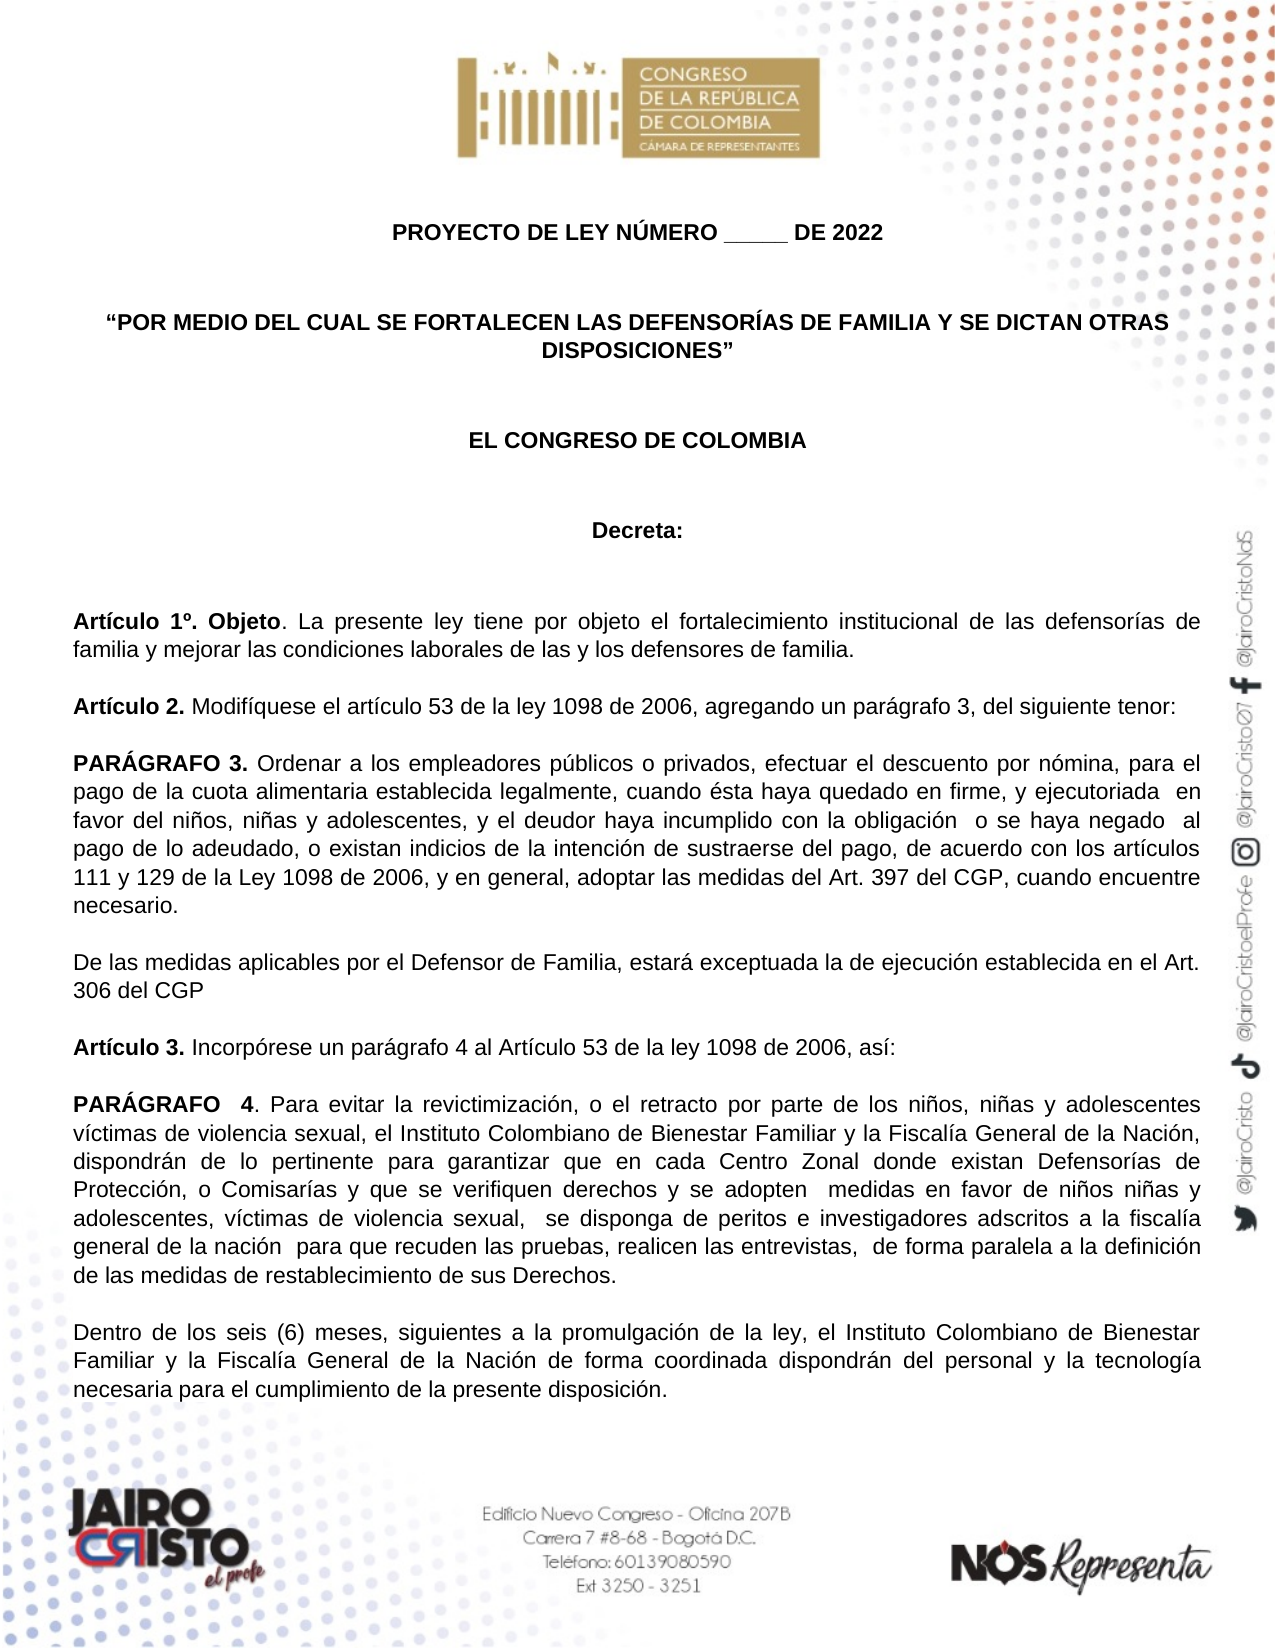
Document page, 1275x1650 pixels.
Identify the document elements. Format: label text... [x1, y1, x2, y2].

text Artículo 2. Modifíquese el artículo 53 de la ley 1098 de 2006, agregando un parágrafo 3, del siguiente tenor: [73, 693, 1202, 719]
text Artículo 3. Incorpórese un parágrafo 4 al Artículo 53 de la ley 1098 de 2006, así: [73, 1034, 1202, 1061]
text PARÁGRAFO 3. Ordenar a los empleadores públicos o privados, efectuar el descuento por nómina, para el pago de la cuota alimentaria establecida legalmente, cuando ésta haya quedado en firme, y ejecutoriada en favor del niños, niñas y adolescentes, y el deudor haya incumplido con la obligación o se haya negado al pago de lo adeudado, o existan indicios de la intención de sustraerse del pago, de acuerdo con los artículos 111 y 129 de la Ley 1098 de 2006, y en general, adoptar las medidas del Art. 397 del CGP, cuando encuentre necesario. [73, 750, 1202, 918]
text “POR MEDIO DEL CUAL SE FORTALECEN LAS DEFENSORÍAS DE FAMILIA Y SE DICTAN OTRAS DISPOSICIONES” [73, 309, 1202, 363]
text PROYECTO DE LEY NÚMERO _____ DE 2022 [73, 218, 1202, 245]
picture [2, 0, 1275, 1648]
text EL CONGRESO DE COLOMBIA [73, 427, 1202, 454]
text De las medidas aplicables por el Defensor de Familia, estará exceptuada la de ejecución establecida en el Art. 306 del CGP [73, 949, 1202, 1004]
text PARÁGRAFO 4. Para evitar la revictimización, o el retracto por parte de los niños, niñas y adolescentes víctimas de violencia sexual, el Instituto Colombiano de Bienestar Familiar y la Fiscalía General de la Nación, dispondrán de lo pertinente para garantizar que en cada Centro Zonal donde existan Defensorías de Protección, o Comisarías y que se verifiquen derechos y se adopten medidas en favor de niños niñas y adolescentes, víctimas de violencia sexual, se disponga de peritos e investigadores adscritos a la fiscalía general de la nación para que recuden las pruebas, realicen las entrevistas, de forma paralela a la definición de las medidas de restablecimiento de sus Derechos. [73, 1091, 1202, 1288]
text Dentro de los seis (6) meses, siguientes a la promulgación de la ley, el Instituto Colombiano de Bienestar Familiar y la Fiscalía General de la Nación de forma coordinada dispondrán del personal y la tecnología necesaria para el cumplimiento de la presente disposición. [73, 1319, 1202, 1402]
text Decreta: [73, 517, 1202, 544]
text Artículo 1º. Objeto. La presente ley tiene por objeto el fortalecimiento institucional de las defensorías de familia y mejorar las condiciones laborales de las y los defensores de familia. [73, 608, 1202, 662]
